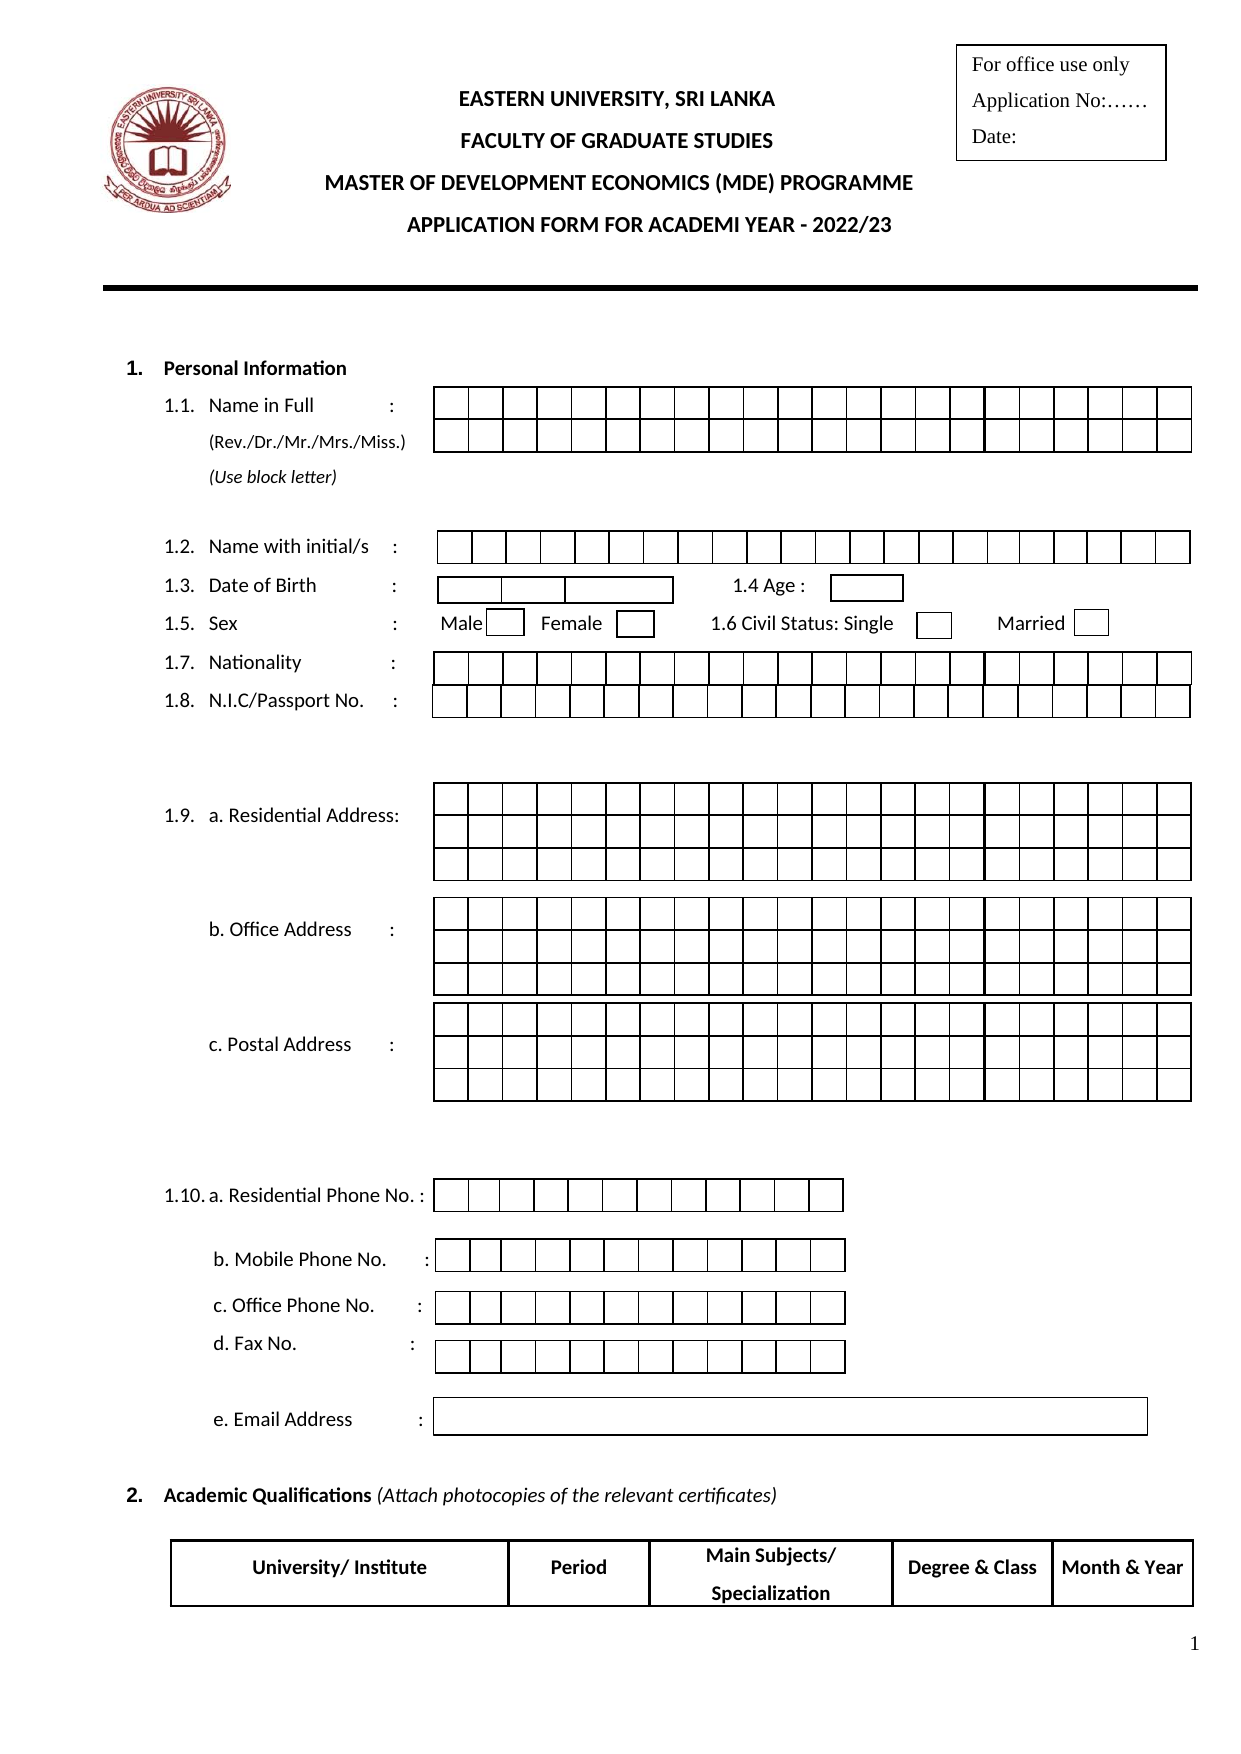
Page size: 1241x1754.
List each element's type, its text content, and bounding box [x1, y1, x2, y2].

table_cell a. Residential Phone No. : b. Mobile Phone No. : c. Office Phone No. : d. Fax No. : e. Email Address : [115, 1183, 1212, 1482]
text MASTER OF DEVELOPMENT ECONOMICS (MDE) PROGRAMME [253, 168, 984, 196]
text EASTERN UNIVERSITY, SRI LANKA [231, 84, 956, 112]
table_cell Name in Full : (Rev./Dr./Mr./Mrs./Miss.) (Use block letter) Name with initial/s : Date of Birth : 1. 1.4 Age : Sex : Male Female 1.6 Civil Status: Single Married Nationality : N.I.C/Passport No. : a. Residential Address: b. Office Address : c. Postal Address : [115, 393, 1212, 1183]
picture [100, 84, 231, 213]
table_cell Academic Qualifications (Attach photocopies of the relevant certificates) [115, 1482, 1212, 1631]
text APPLICATION FORM FOR ACADEMI YEAR - 2022/23 [253, 210, 984, 238]
text FACULTY OF GRADUATE STUDIES [231, 126, 956, 154]
table_header Personal Information [115, 355, 1212, 392]
